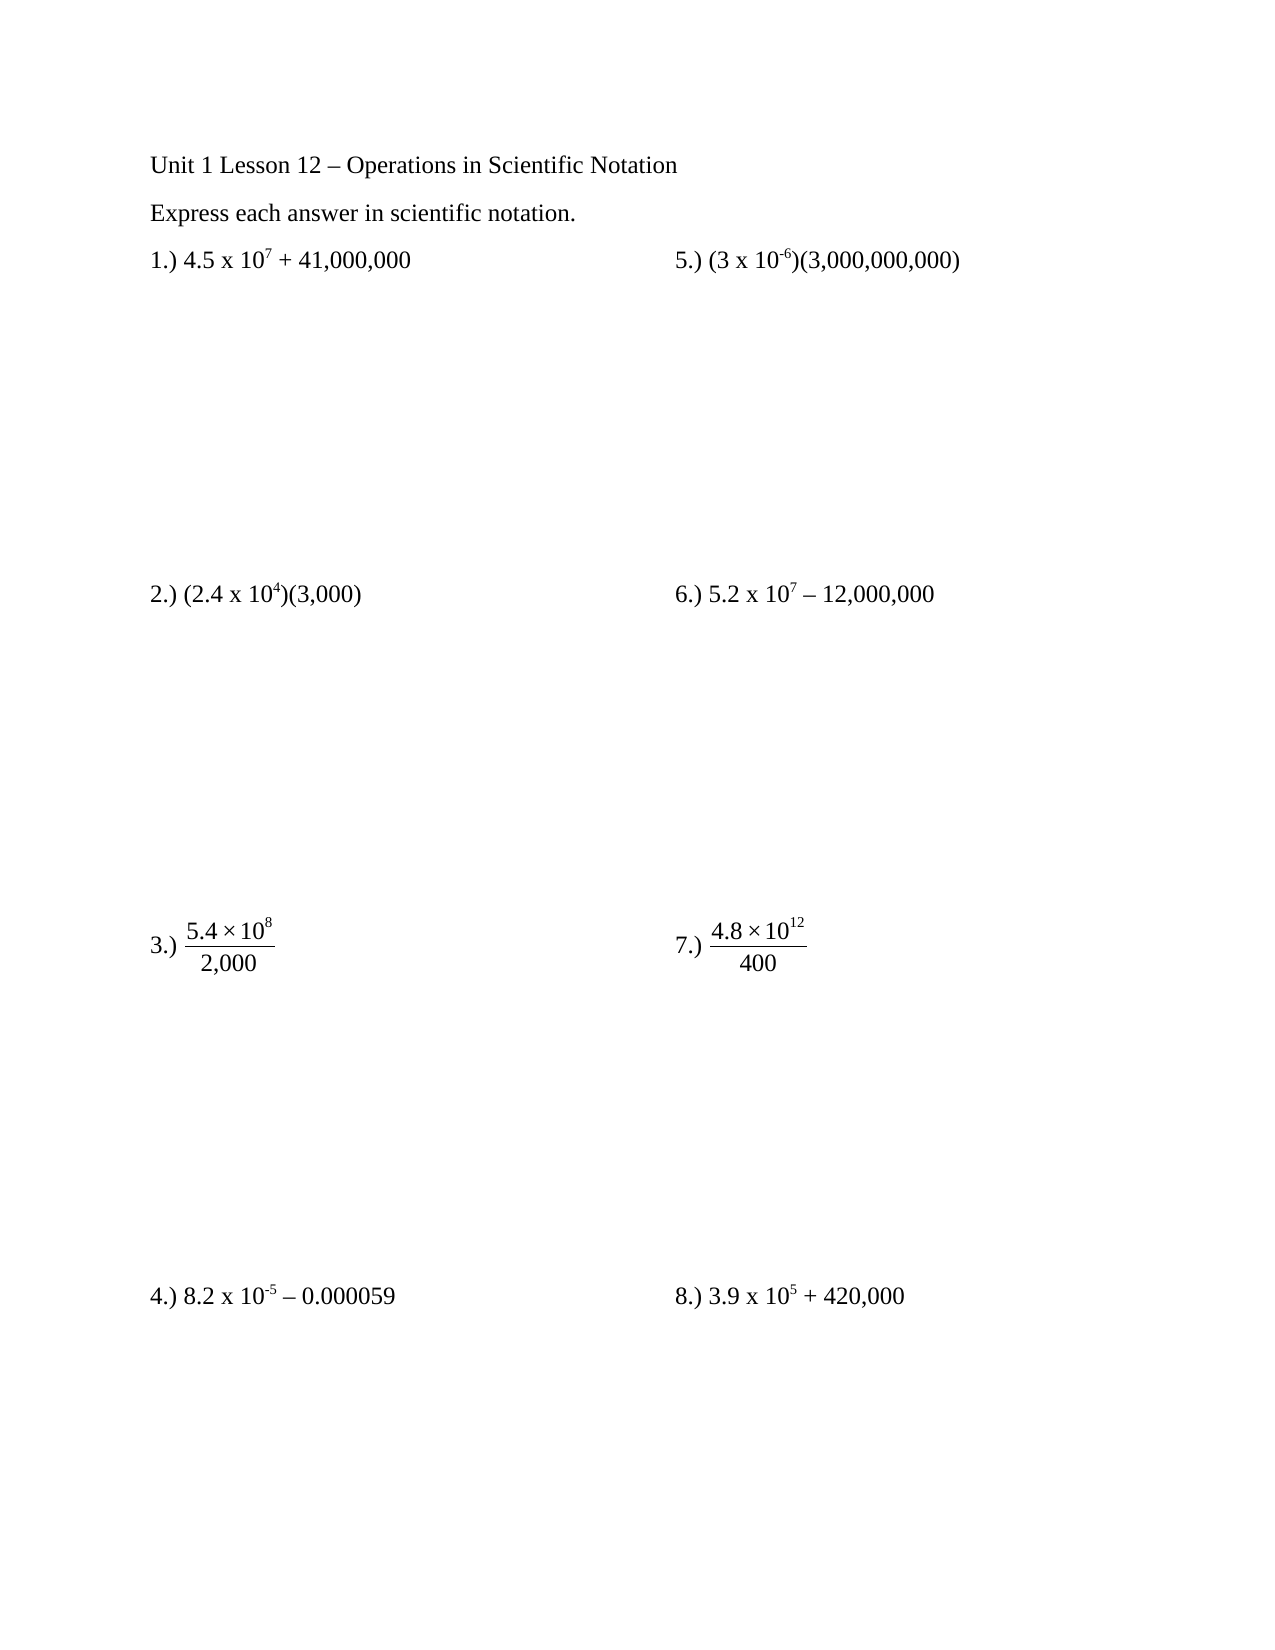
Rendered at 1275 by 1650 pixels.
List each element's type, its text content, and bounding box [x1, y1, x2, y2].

text 8.) 3.9 x 105 + 420,000 [675, 1281, 1125, 1310]
text 5.) (3 x 10-6)(3,000,000,000) [675, 245, 1125, 274]
text 2.) (2.4 x 104)(3,000) [150, 579, 600, 608]
text 3.) [150, 913, 600, 976]
text 1.) 4.5 x 107 + 41,000,000 [150, 245, 600, 274]
text 6.) 5.2 x 107 – 12,000,000 [675, 579, 1125, 608]
text 4.) 8.2 x 10-5 – 0.000059 [150, 1281, 600, 1310]
text Express each answer in scientific notation. [150, 198, 1125, 226]
text 7.) [675, 913, 1125, 976]
text Unit 1 Lesson 12 – Operations in Scientific Notation [150, 150, 1125, 179]
